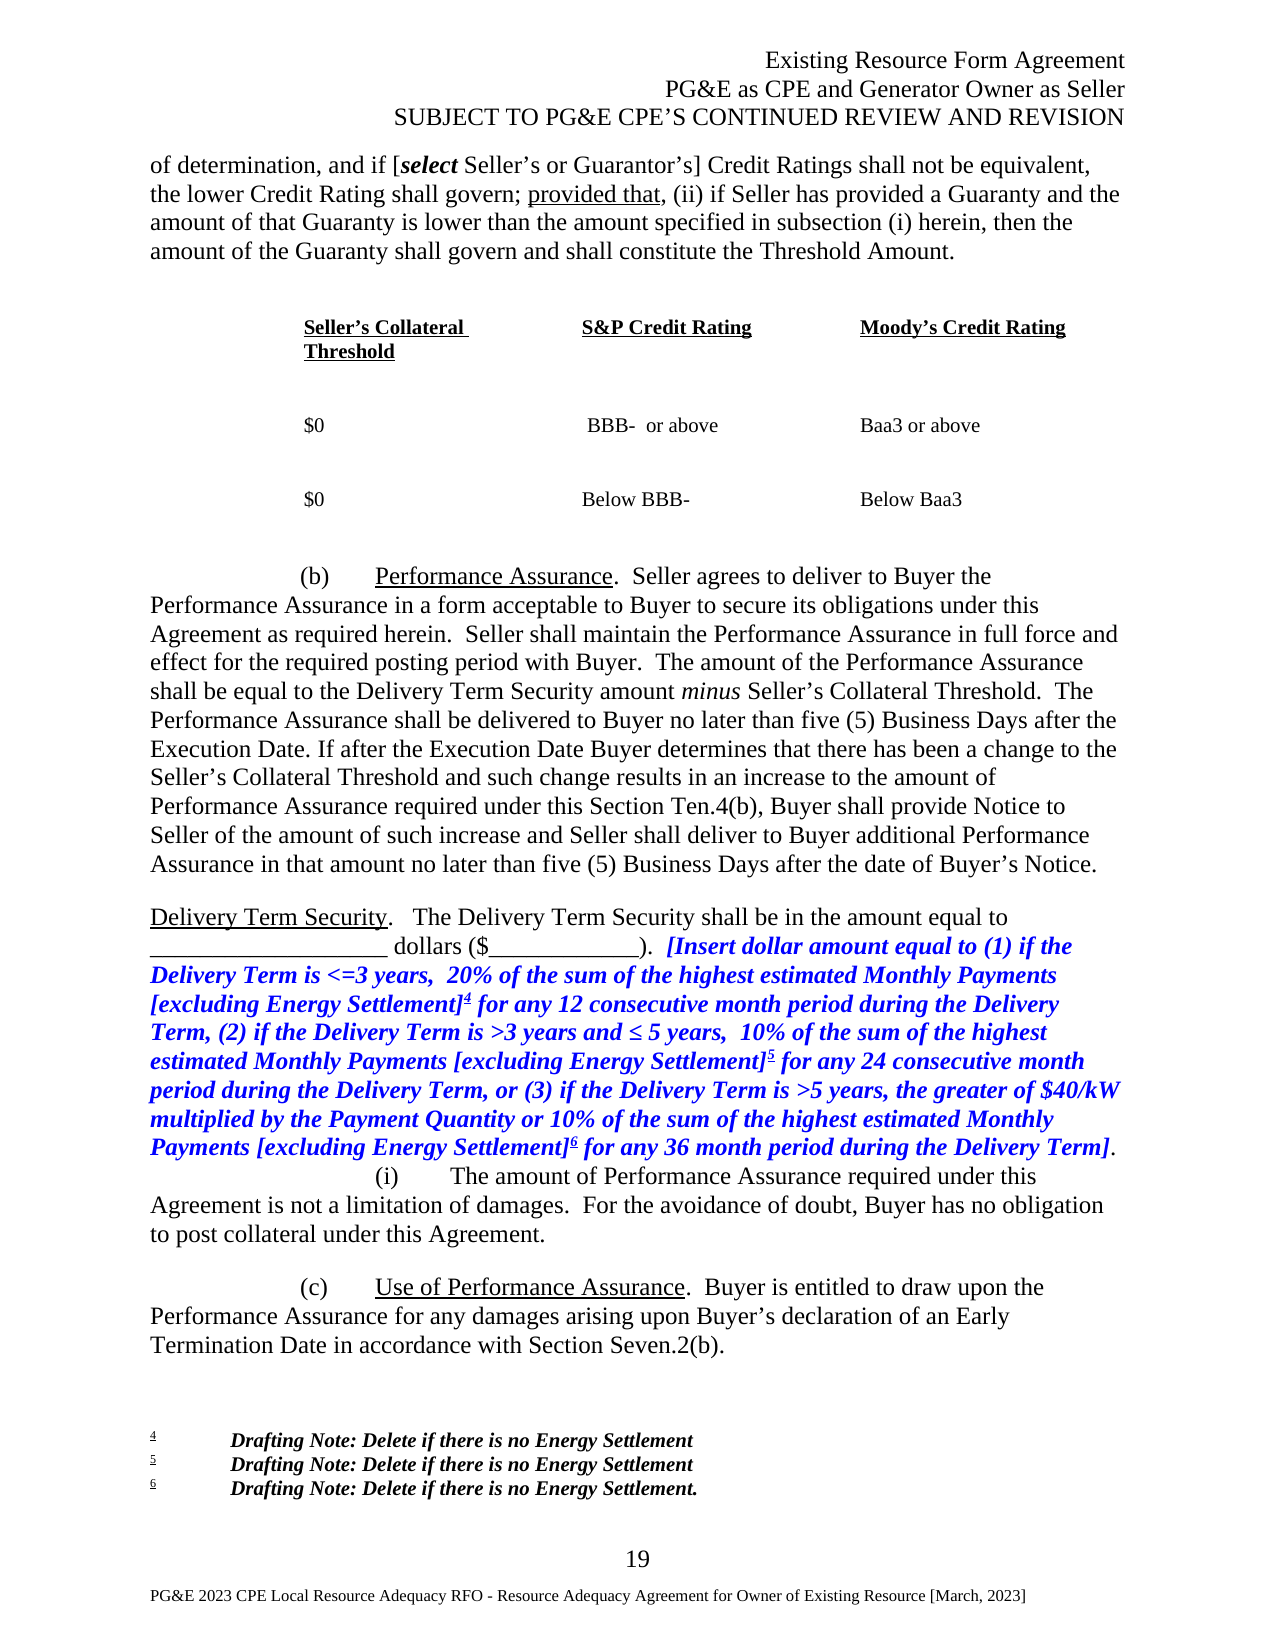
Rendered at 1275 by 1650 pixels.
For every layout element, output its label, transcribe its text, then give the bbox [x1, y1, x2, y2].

table_cell Below BBB- [570, 462, 848, 536]
table_cell Below Baa3 [849, 462, 1127, 536]
text Delivery Term Security. The Delivery Term Security shall be in the amount equal to ___________________ dollars ($____________). [Insert dollar amount equal to (1) if the Delivery Term is <=3 years, 20% of the sum of the highest estimated Monthly Payments [excluding Energy Settlement] for any 12 consecutive month period during the Delivery Term, (2) if the Delivery Term is >3 years and ≤ 5 years, 10% of the sum of the highest estimated Monthly Payments [excluding Energy Settlement] for any 24 consecutive month period during the Delivery Term, or (3) if the Delivery Term is >5 years, the greater of $40/kW multiplied by the Payment Quantity or 10% of the sum of the highest estimated Monthly Payments [excluding Energy Settlement] for any 36 month period during the Delivery Term]. [150, 902, 1125, 1161]
subtitle Use of Performance Assurance. Buyer is entitled to draw upon the Performance Assurance for any damages arising upon Buyer’s declaration of an Early Termination Date in accordance with Section 7.2(b). [150, 1272, 1125, 1359]
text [150, 150, 1125, 265]
table_header Seller’s Collateral Threshold [292, 290, 570, 388]
table_header Moody’s Credit Rating [849, 290, 1127, 388]
subtitle The amount of Performance Assurance required under this Agreement is not a limitation of damages. For the avoidance of doubt, Buyer has no obligation to post collateral under this Agreement. [150, 1161, 1125, 1247]
table_header S&P Credit Rating [570, 290, 848, 388]
table_cell Baa3 or above [849, 388, 1127, 462]
table_cell $0 [292, 462, 570, 536]
subtitle Performance Assurance. Seller agrees to deliver to Buyer the Performance Assurance in a form acceptable to Buyer to secure its obligations under this Agreement as required herein. Seller shall maintain the Performance Assurance in full force and effect for the required posting period with Buyer. The amount of the Performance Assurance shall be equal to the Delivery Term Security amount minus Seller’s Collateral Threshold. The Performance Assurance shall be delivered to Buyer no later than five (5) Business Days after the Execution Date. If after the Execution Date Buyer determines that there has been a change to the Seller’s Collateral Threshold and such change results in an increase to the amount of Performance Assurance required under this Section 10.4(b), Buyer shall provide Notice to Seller of the amount of such increase and Seller shall deliver to Buyer additional Performance Assurance in that amount no later than five (5) Business Days after the date of Buyer’s Notice. [150, 561, 1125, 877]
table_cell BBB- or above [570, 388, 848, 462]
table_cell $0 [292, 388, 570, 462]
